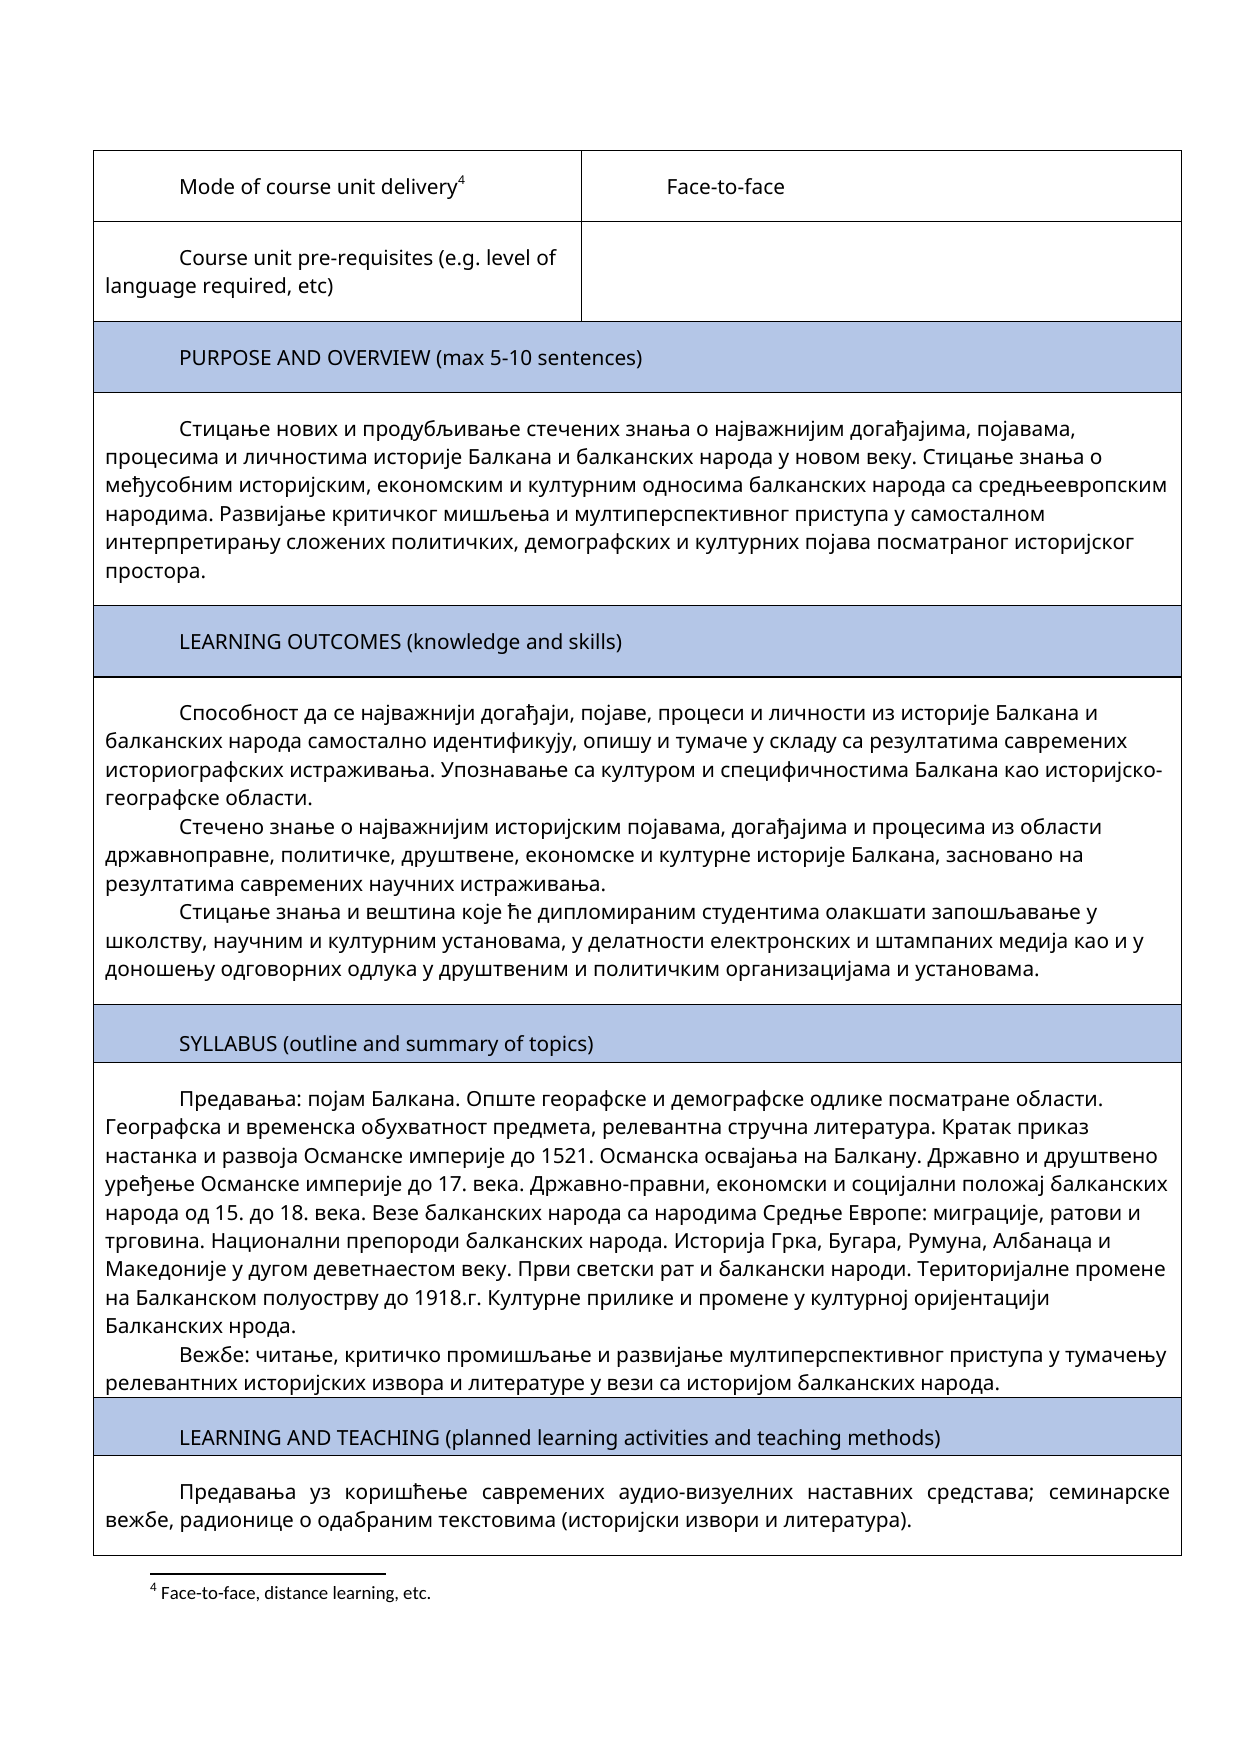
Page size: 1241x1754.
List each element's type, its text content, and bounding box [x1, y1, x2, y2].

table_cell Mode of course unit delivery [94, 151, 581, 221]
table_cell Face-to-face [582, 151, 1181, 221]
table_cell Способност да се најважнији догађаји, појаве, процеси и личности из историје Балкана и балканских народа самостално идентификују, опишу и тумаче у складу са резултатима савремених историографских истраживања. Упознавање са културом и специфичностима Балкана као историјско-геoграфске области. Стечено знање о најважнијим историјским појавама, догађајима и процесима из области државноправне, политичке, друштвене, економске и културне историје Балкана, засновано на резултатима савремених научних истраживања. Стицање знања и вештина које ће дипломираним студентима олакшати запошљавање у школству, научним и културним установама, у делатности електронских и штампаних медија као и у доношењу одговорних одлука у друштвеним и политичким организацијама и установама. [94, 678, 1181, 1003]
table_cell LEARNING AND TEACHING (planned learning activities and teaching methods) [94, 1398, 1181, 1455]
table_cell PURPOSE AND OVERVIEW (max 5-10 sentences) [94, 322, 1181, 392]
table_cell Course unit pre-requisites (e.g. level of language required, etc) [94, 222, 581, 321]
table_cell SYLLABUS (outline and summary of topics) [94, 1005, 1181, 1062]
table_cell LEARNING OUTCOMES (knowledge and skills) [94, 606, 1181, 676]
table_cell Предавања уз коришћење савремених аудио-визуелних наставних средстава; семинарске вежбе, радионице о одабраним текстовима (историјски извори и литература). [94, 1456, 1181, 1555]
table_cell [582, 222, 1181, 321]
table_cell Стицање нових и продубљивање стечених знања о најважнијим догађајима, појaвама, процесима и личностима историје Балкана и балканских народа у новом веку. Стицање знања о међусобним историјским, економским и културним односима балканских народа са средњеевропским народима. Развијање критичког мишљења и мултиперспективног приступа у самосталном интерпретирању сложених политичких, демографских и културних појава посматраног историјског простора. [94, 393, 1181, 605]
table_cell Предавања: појам Балкана. Опште георафске и демографске одлике посматране области. Географска и временска обухватност предмета, релевантна стручна литература. Кратак приказ настанка и развоја Османске империје до 1521. Османска освајања на Балкану. Државно и друштвено уређење Османске империје до 17. века. Државно-правни, економски и социјални положај балканских народа од 15. до 18. века. Везе балканских народа са народима Средње Европе: миграције, ратови и трговина. Национални препороди балканских народа. Историја Грка, Бугара, Румуна, Албанаца и Македоније у дугом деветнаестом веку. Први светски рат и балкански народи. Територијалне промене на Балканском полуострву до 1918.г. Културне прилике и промене у културној оријентацији Балканских нрода. Вежбе: читање, критичко промишљање и развијање мултиперспективног приступа у тумачењу релевантних историјских извора и литературе у вези са историјом балканских народа. [94, 1063, 1181, 1397]
